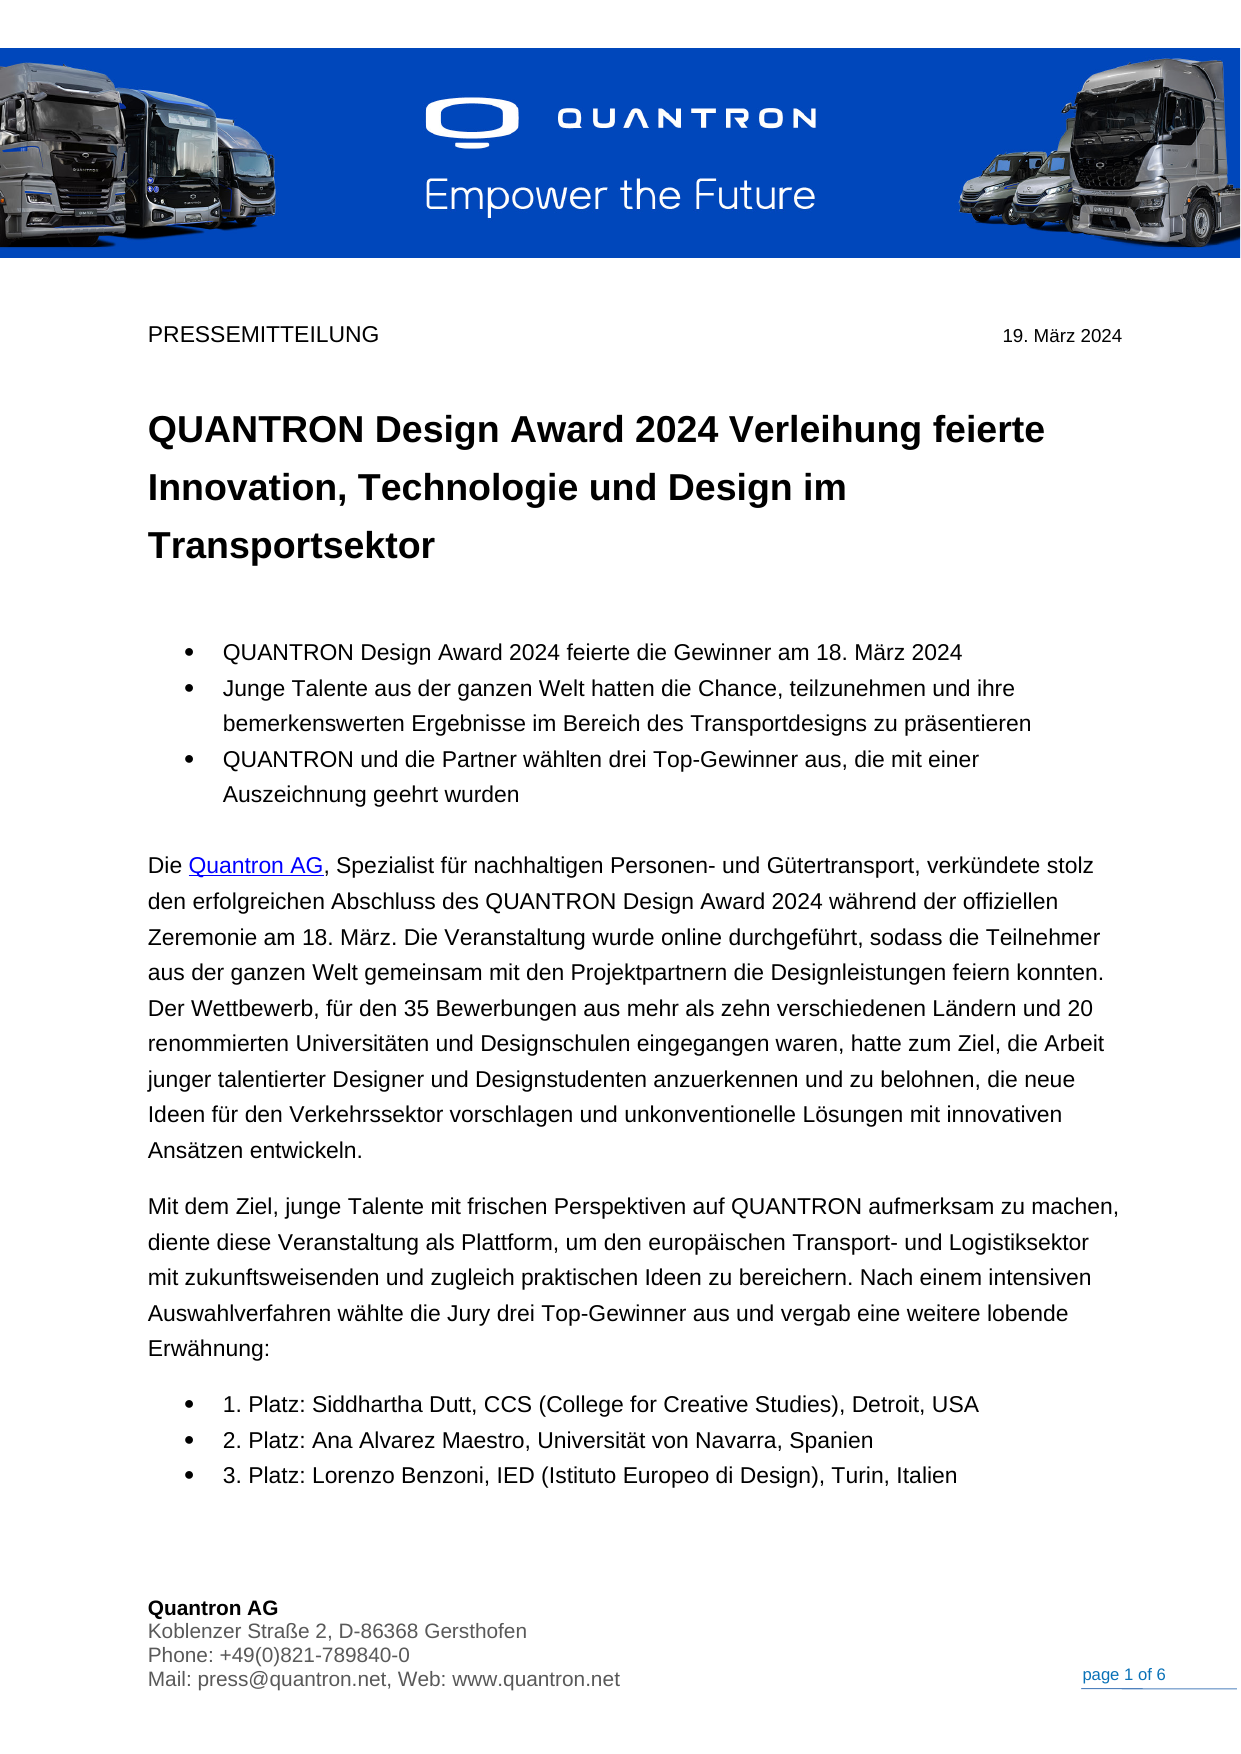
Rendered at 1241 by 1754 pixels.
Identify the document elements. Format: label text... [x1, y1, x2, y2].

list QUANTRON Design Award 2024 feierte die Gewinner am 18. März 2024 [185, 639, 1122, 666]
list Junge Talente aus der ganzen Welt hatten die Chance, teilzunehmen und ihre bemerkenswerten Ergebnisse im Bereich des Transportdesigns zu präsentieren [185, 675, 1122, 737]
text QUANTRON Design Award 2024 Verleihung feierte Innovation, Technologie und Design im Transportsektor [148, 407, 1122, 566]
text Mit dem Ziel, junge Talente mit frischen Perspektiven auf QUANTRON aufmerksam zu machen, diente diese Veranstaltung als Plattform, um den europäischen Transport- und Logistiksektor mit zukunftsweisenden und zugleich praktischen Ideen zu bereichern. Nach einem intensiven Auswahlverfahren wählte die Jury drei Top-Gewinner aus und vergab eine weitere lobende Erwähnung: [148, 1193, 1122, 1361]
list QUANTRON und die Partner wählten drei Top-Gewinner aus, die mit einer Auszeichnung geehrt wurden [185, 746, 1122, 808]
picture [0, 48, 1241, 258]
list 3. Platz: Lorenzo Benzoni, IED (Istituto Europeo di Design), Turin, Italien [185, 1462, 1122, 1489]
list 2. Platz: Ana Alvarez Maestro, Universität von Navarra, Spanien [185, 1427, 1122, 1453]
text PRESSEMITTEILUNG 19. März 2024 [148, 321, 1122, 348]
list 1. Platz: Siddhartha Dutt, CCS (College for Creative Studies), Detroit, USA [185, 1391, 1122, 1418]
text Die Quantron AG, Spezialist für nachhaltigen Personen- und Gütertransport, verkündete stolz den erfolgreichen Abschluss des QUANTRON Design Award 2024 während der offiziellen Zeremonie am 18. März. Die Veranstaltung wurde online durchgeführt, sodass die Teilnehmer aus der ganzen Welt gemeinsam mit den Projektpartnern die Designleistungen feiern konnten. Der Wettbewerb, für den 35 Bewerbungen aus mehr als zehn verschiedenen Ländern und 20 renommierten Universitäten und Designschulen eingegangen waren, hatte zum Ziel, die Arbeit junger talentierter Designer und Designstudenten anzuerkennen und zu belohnen, die neue Ideen für den Verkehrssektor vorschlagen und unkonventionelle Lösungen mit innovativen Ansätzen entwickeln. [148, 852, 1122, 1163]
